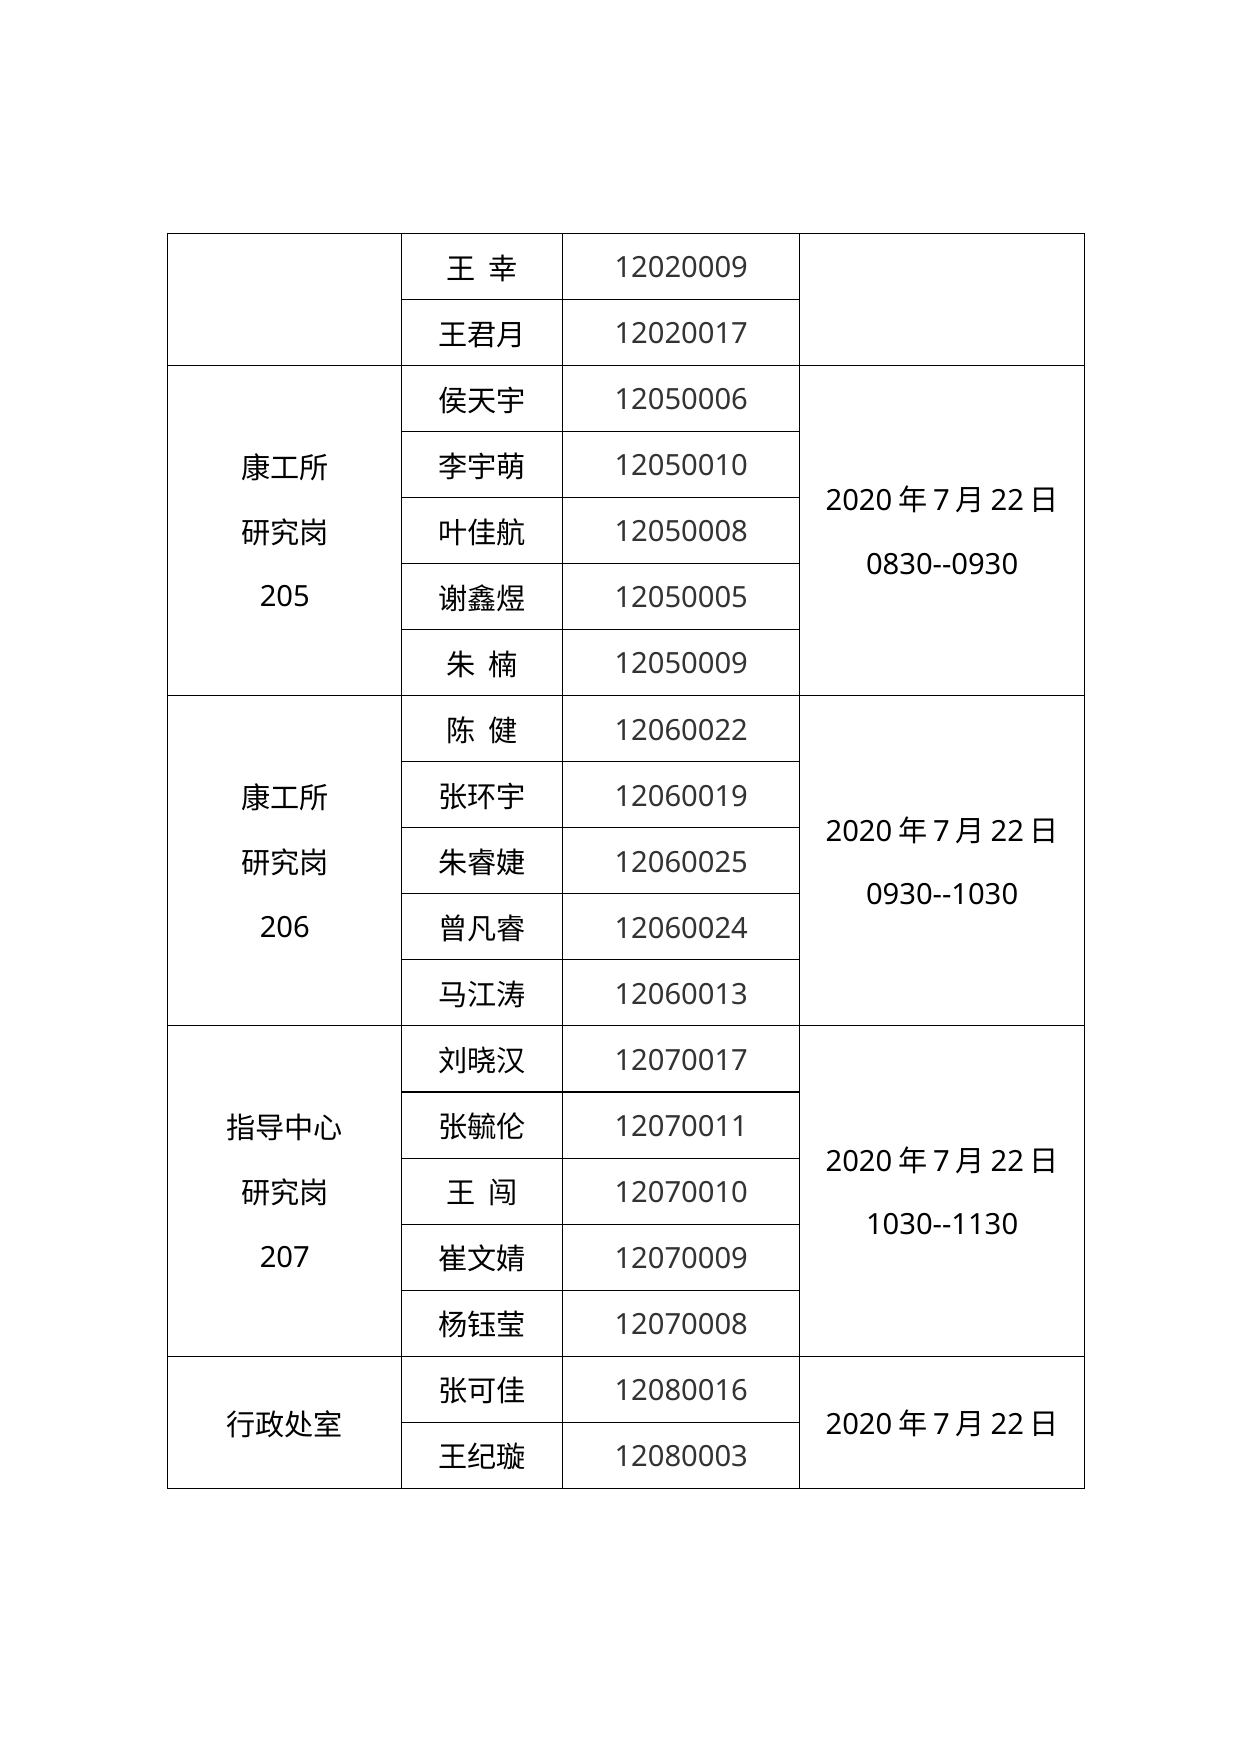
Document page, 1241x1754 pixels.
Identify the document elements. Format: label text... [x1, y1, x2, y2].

table_cell 12070008 [563, 1291, 799, 1356]
table_cell 陈 健 [402, 696, 562, 761]
table_cell 12060013 [563, 960, 799, 1025]
table_cell 王君月 [402, 300, 562, 365]
table_cell 12080016 [563, 1357, 799, 1422]
table_cell 行政处室 综合管理岗 208 [168, 1357, 401, 1488]
table_cell 康工所 研究岗 205 [168, 366, 401, 695]
table_cell 12060022 [563, 696, 799, 761]
table_cell 12050006 [563, 366, 799, 431]
table_cell 12060024 [563, 894, 799, 959]
table_cell 12070009 [563, 1225, 799, 1289]
table_cell 王纪璇 [402, 1423, 562, 1488]
table_cell 12070010 [563, 1159, 799, 1223]
table_cell 12070011 [563, 1093, 799, 1157]
table_cell 12050009 [563, 630, 799, 695]
table_cell 12050008 [563, 498, 799, 563]
table_cell 曾凡睿 [402, 894, 562, 959]
table_cell 12060019 [563, 762, 799, 827]
table_cell 杨钰莹 [402, 1291, 562, 1356]
table_cell 张可佳 [402, 1357, 562, 1422]
table_cell 12050010 [563, 432, 799, 497]
table_cell 2020年7月22日 1030--1130 [800, 1026, 1084, 1356]
table_cell 2020年7月22日 0930--1030 [800, 696, 1084, 1025]
table_cell 李宇萌 [402, 432, 562, 497]
table_cell 12050005 [563, 564, 799, 629]
table_cell 2020年7月22日 0830--0930 [800, 366, 1084, 695]
table_cell 12080003 [563, 1423, 799, 1488]
table_cell 朱睿婕 [402, 828, 562, 893]
table_cell 谢鑫煜 [402, 564, 562, 629]
table_cell 12060025 [563, 828, 799, 893]
table_cell 刘晓汉 [402, 1026, 562, 1091]
table_cell 王 闯 [402, 1159, 562, 1223]
table_cell 指导中心 研究岗 207 [168, 1026, 401, 1356]
table_cell 崔文婧 [402, 1225, 562, 1289]
table_cell 2020年7月22日 1330--1430 [800, 1357, 1084, 1488]
table_cell 王 幸 [402, 234, 562, 299]
table_cell 12070017 [563, 1026, 799, 1091]
table_cell 叶佳航 [402, 498, 562, 563]
table_cell 马江涛 [402, 960, 562, 1025]
table_cell 张环宇 [402, 762, 562, 827]
table_cell 张毓伦 [402, 1093, 562, 1157]
table_cell 康工所 研究岗 206 [168, 696, 401, 1025]
table_cell 朱 楠 [402, 630, 562, 695]
table_cell 12020017 [563, 300, 799, 365]
table_cell 侯天宇 [402, 366, 562, 431]
table_cell 12020009 [563, 234, 799, 299]
